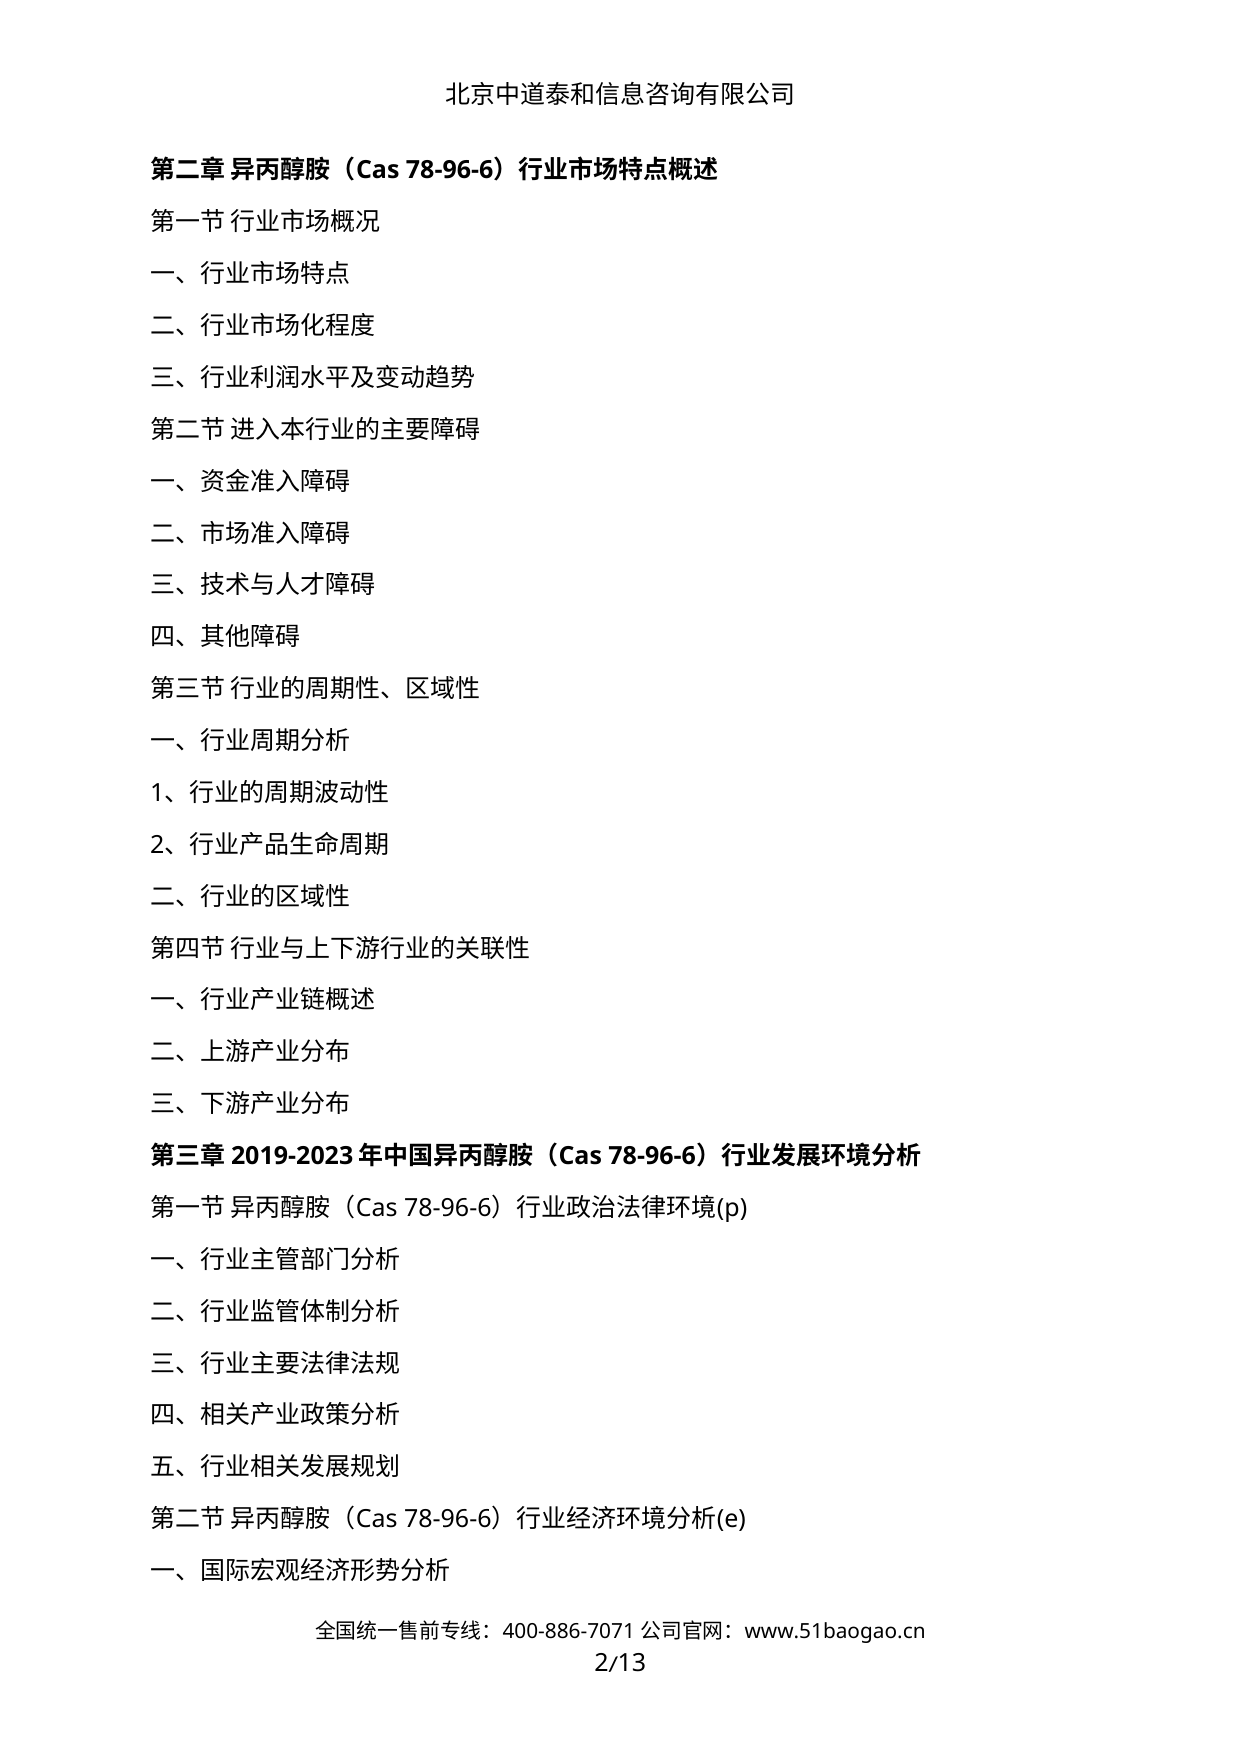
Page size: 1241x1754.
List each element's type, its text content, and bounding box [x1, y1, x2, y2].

text 一、行业主管部门分析 [150, 1239, 1090, 1276]
text 一、行业市场特点 [150, 254, 1090, 290]
text 一、行业产业链概述 [150, 980, 1090, 1016]
text 二、行业监管体制分析 [150, 1291, 1090, 1327]
text 三、下游产业分布 [150, 1084, 1090, 1120]
text 三、行业主要法律法规 [150, 1343, 1090, 1379]
text 1、行业的周期波动性 [150, 772, 1090, 809]
text 一、资金准入障碍 [150, 461, 1090, 497]
text 第二节 进入本行业的主要障碍 [150, 409, 1090, 446]
text 第三节 行业的周期性、区域性 [150, 669, 1090, 705]
text 三、行业利润水平及变动趋势 [150, 357, 1090, 394]
text 四、其他障碍 [150, 617, 1090, 653]
text 四、相关产业政策分析 [150, 1395, 1090, 1431]
text 第二节 异丙醇胺（Cas 78-96-6）行业经济环境分析(e) [150, 1499, 1090, 1535]
text 二、上游产业分布 [150, 1032, 1090, 1068]
text 第四节 行业与上下游行业的关联性 [150, 928, 1090, 964]
text 第一节 异丙醇胺（Cas 78-96-6）行业政治法律环境(p) [150, 1187, 1090, 1224]
text 第三章 2019-2023年中国异丙醇胺（Cas 78-96-6）行业发展环境分析 [150, 1136, 1090, 1172]
text 2、行业产品生命周期 [150, 824, 1090, 861]
text 一、行业周期分析 [150, 721, 1090, 757]
text 二、行业市场化程度 [150, 306, 1090, 342]
text 第一节 行业市场概况 [150, 202, 1090, 238]
text 二、行业的区域性 [150, 876, 1090, 912]
text 五、行业相关发展规划 [150, 1447, 1090, 1483]
text 二、市场准入障碍 [150, 513, 1090, 549]
text 三、技术与人才障碍 [150, 565, 1090, 601]
text 一、国际宏观经济形势分析 [150, 1551, 1090, 1587]
text 第二章 异丙醇胺（Cas 78-96-6）行业市场特点概述 [150, 150, 1090, 186]
